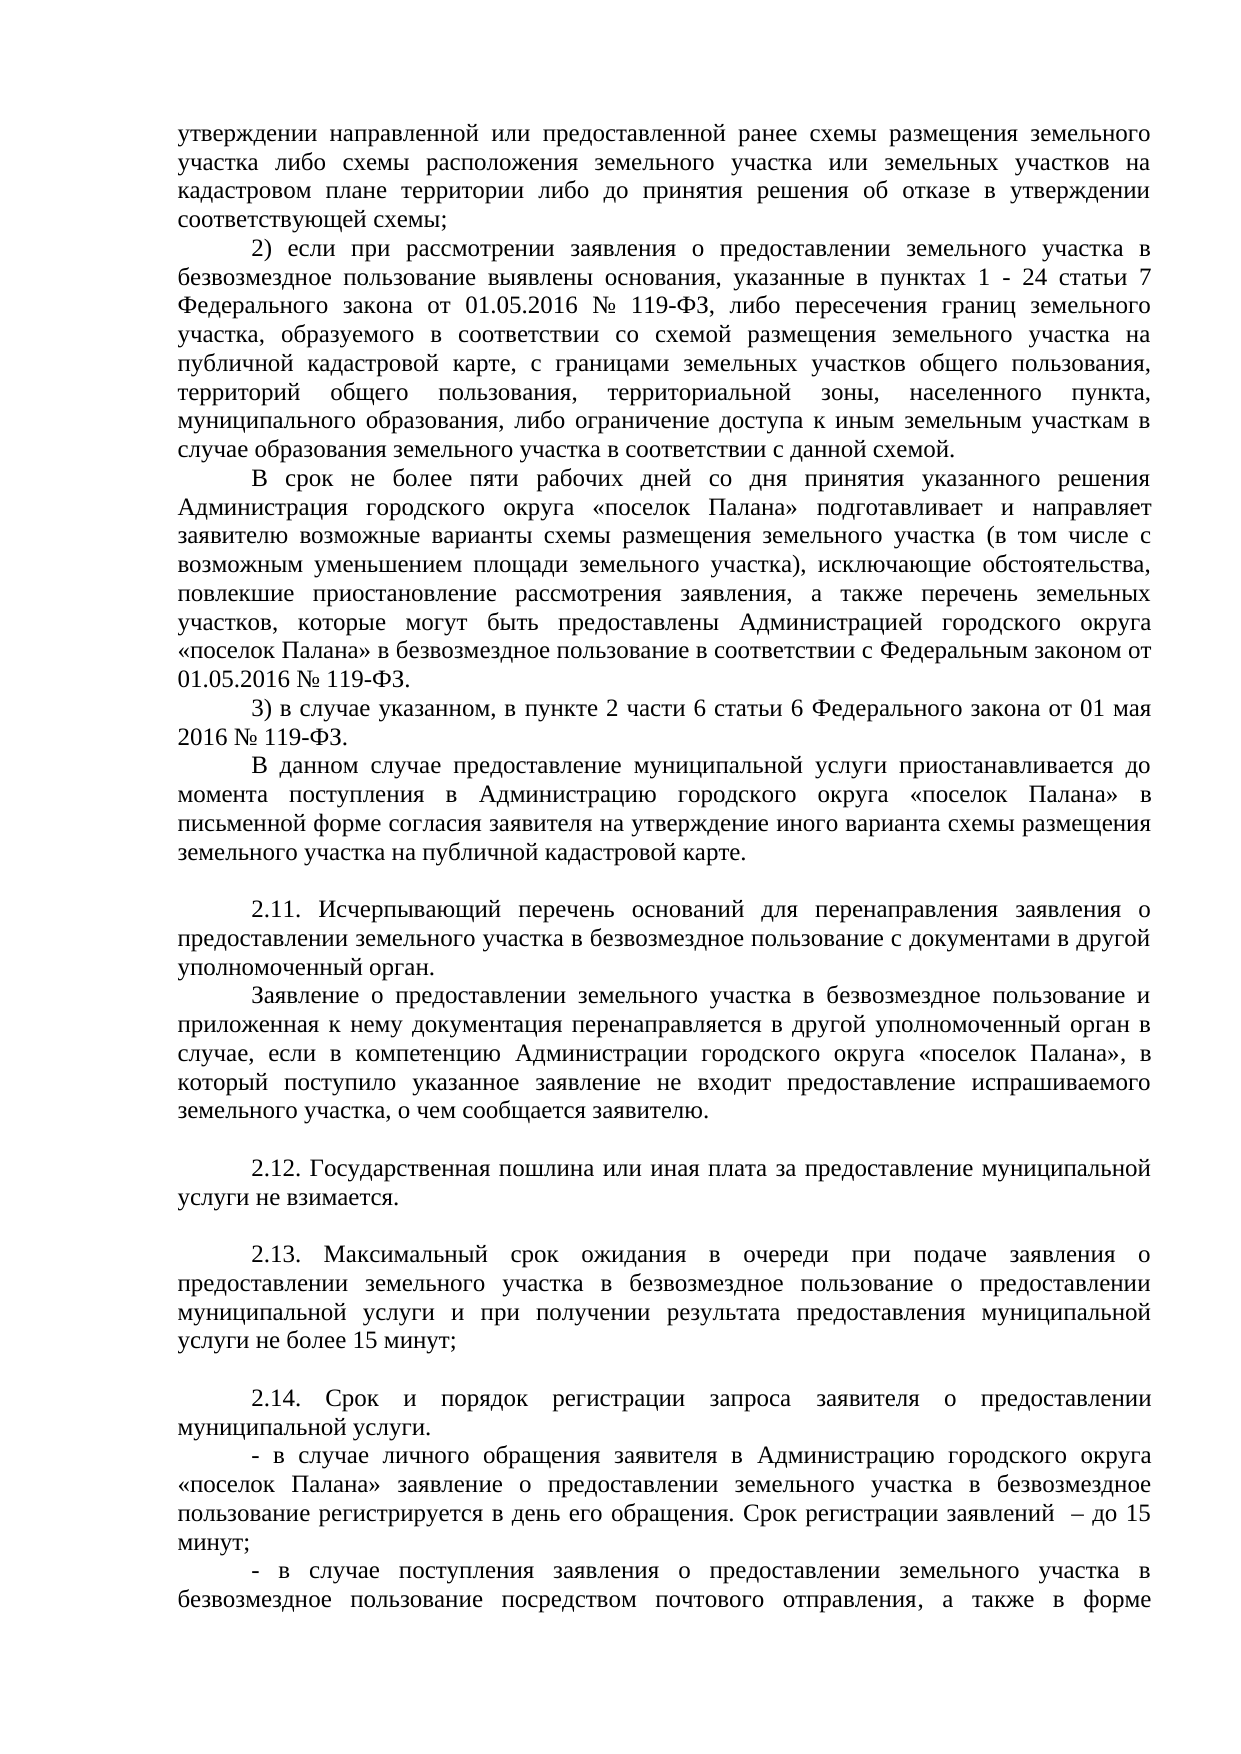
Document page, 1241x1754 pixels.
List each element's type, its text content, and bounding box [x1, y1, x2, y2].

list 2.14. Срок и порядок регистрации запроса заявителя о предоставлении муниципальной услуги. [177, 1383, 1152, 1441]
text 2.11. Исчерпывающий перечень оснований для перенаправления заявления о предоставлении земельного участка в безвозмездное пользование с документами в другой уполномоченный орган. [177, 894, 1152, 981]
text 3) в случае указанном, в пункте 2 части 6 статьи 6 Федерального закона от 01 мая 2016 № 119-ФЗ. [177, 693, 1152, 751]
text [177, 118, 1152, 233]
list 2.12. Государственная пошлина или иная плата за предоставление муниципальной услуги не взимается. [177, 1153, 1152, 1211]
text В срок не более пяти рабочих дней со дня принятия указанного решения Администрация городского округа «поселок Палана» подготавливает и направляет заявителю возможные варианты схемы размещения земельного участка (в том числе с возможным уменьшением площади земельного участка), исключающие обстоятельства, повлекшие приостановление рассмотрения заявления, а также перечень земельных участков, которые могут быть предоставлены Администрацией городского округа «поселок Палана» в безвозмездное пользование в соответствии с Федеральным законом от 01.05.2016 № 119-ФЗ. [177, 463, 1152, 693]
text 2) если при рассмотрении заявления о предоставлении земельного участка в безвозмездное пользование выявлены основания, указанные в пунктах 1 - 24 статьи 7 Федерального закона от 01.05.2016 № 119-ФЗ, либо пересечения границ земельного участка, образуемого в соответствии со схемой размещения земельного участка на публичной кадастровой карте, с границами земельных участков общего пользования, территорий общего пользования, территориальной зоны, населенного пункта, муниципального образования, либо ограничение доступа к иным земельным участкам в случае образования земельного участка в соответствии с данной схемой. [177, 233, 1152, 463]
text 2.13. Максимальный срок ожидания в очереди при подаче заявления о предоставлении земельного участка в безвозмездное пользование о предоставлении муниципальной услуги и при получении результата предоставления муниципальной услуги не более 15 минут; [177, 1239, 1152, 1354]
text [177, 1556, 1152, 1613]
text - в случае личного обращения заявителя в Администрацию городского округа «поселок Палана» заявление о предоставлении земельного участка в безвозмездное пользование регистрируется в день его обращения. Срок регистрации заявлений – до 15 минут; [177, 1441, 1152, 1556]
text Заявление о предоставлении земельного участка в безвозмездное пользование и приложенная к нему документация перенаправляется в другой уполномоченный орган в случае, если в компетенцию Администрации городского округа «поселок Палана», в который поступило указанное заявление не входит предоставление испрашиваемого земельного участка, о чем сообщается заявителю. [177, 981, 1152, 1124]
text В данном случае предоставление муниципальной услуги приостанавливается до момента поступления в Администрацию городского округа «поселок Палана» в письменной форме согласия заявителя на утверждение иного варианта схемы размещения земельного участка на публичной кадастровой карте. [177, 751, 1152, 866]
